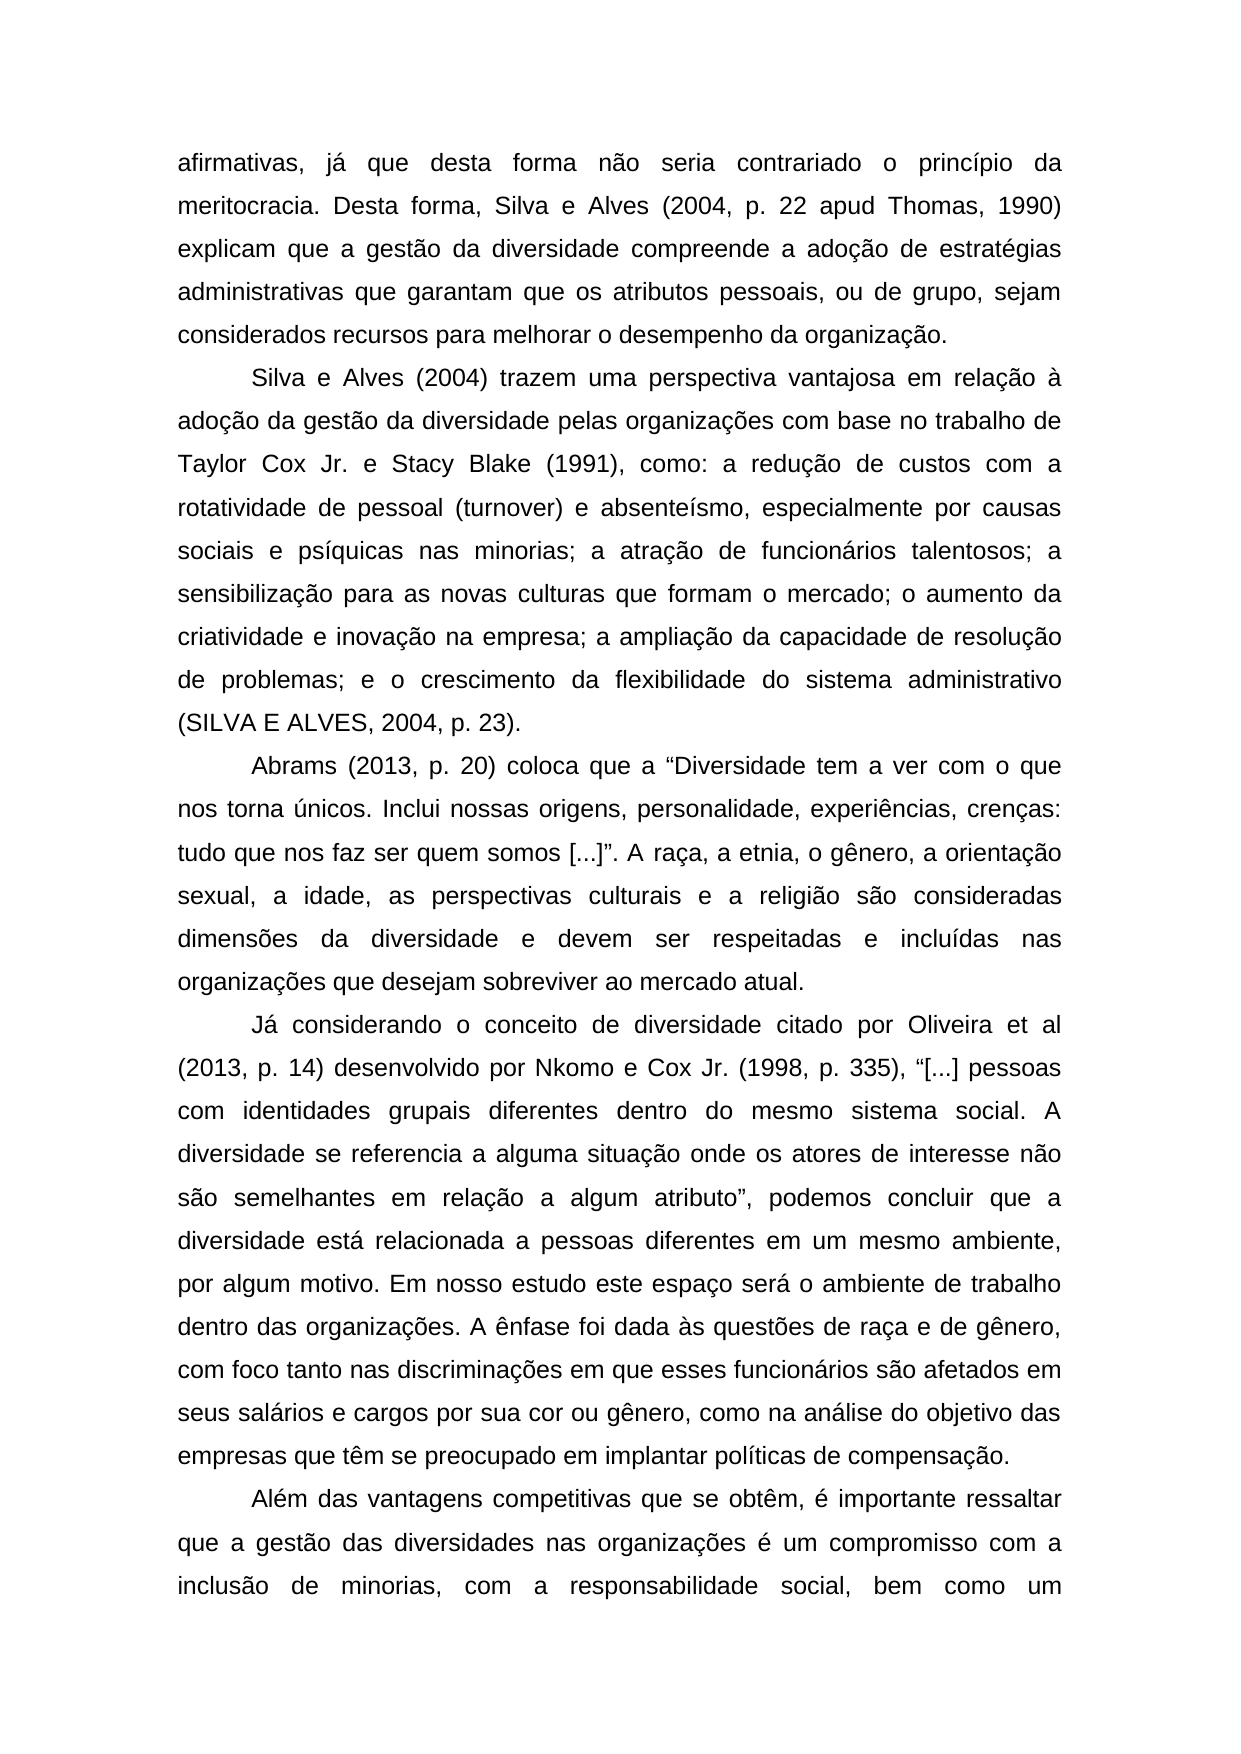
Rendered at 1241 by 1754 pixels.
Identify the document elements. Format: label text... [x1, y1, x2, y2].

text Já considerando o conceito de diversidade citado por Oliveira et al (2013, p. 14) desenvolvido por Nkomo e Cox Jr. (1998, p. 335), “[...] pessoas com identidades grupais diferentes dentro do mesmo sistema social. A diversidade se referencia a alguma situação onde os atores de interesse não são semelhantes em relação a algum atributo”, podemos concluir que a diversidade está relacionada a pessoas diferentes em um mesmo ambiente, por algum motivo. Em nosso estudo este espaço será o ambiente de trabalho dentro das organizações. A ênfase foi dada às questões de raça e de gênero, com foco tanto nas discriminações em que esses funcionários são afetados em seus salários e cargos por sua cor ou gênero, como na análise do objetivo das empresas que têm se preocupado em implantar políticas de compensação. [177, 1010, 1063, 1470]
text Silva e Alves (2004) trazem uma perspectiva vantajosa em relação à adoção da gestão da diversidade pelas organizações com base no trabalho de Taylor Cox Jr. e Stacy Blake (1991), como: a redução de custos com a rotatividade de pessoal (turnover) e absenteísmo, especialmente por causas sociais e psíquicas nas minorias; a atração de funcionários talentosos; a sensibilização para as novas culturas que formam o mercado; o aumento da criatividade e inovação na empresa; a ampliação da capacidade de resolução de problemas; e o crescimento da flexibilidade do sistema administrativo (SILVA E ALVES, 2004, p. 23). [177, 363, 1063, 737]
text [177, 1484, 1063, 1599]
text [177, 148, 1063, 349]
text Abrams (2013, p. 20) coloca que a “Diversidade tem a ver com o que nos torna únicos. Inclui nossas origens, personalidade, experiências, crenças: tudo que nos faz ser quem somos [...]”. A raça, a etnia, o gênero, a orientação sexual, a idade, as perspectivas culturais e a religião são consideradas dimensões da diversidade e devem ser respeitadas e incluídas nas organizações que desejam sobreviver ao mercado atual. [177, 751, 1063, 996]
